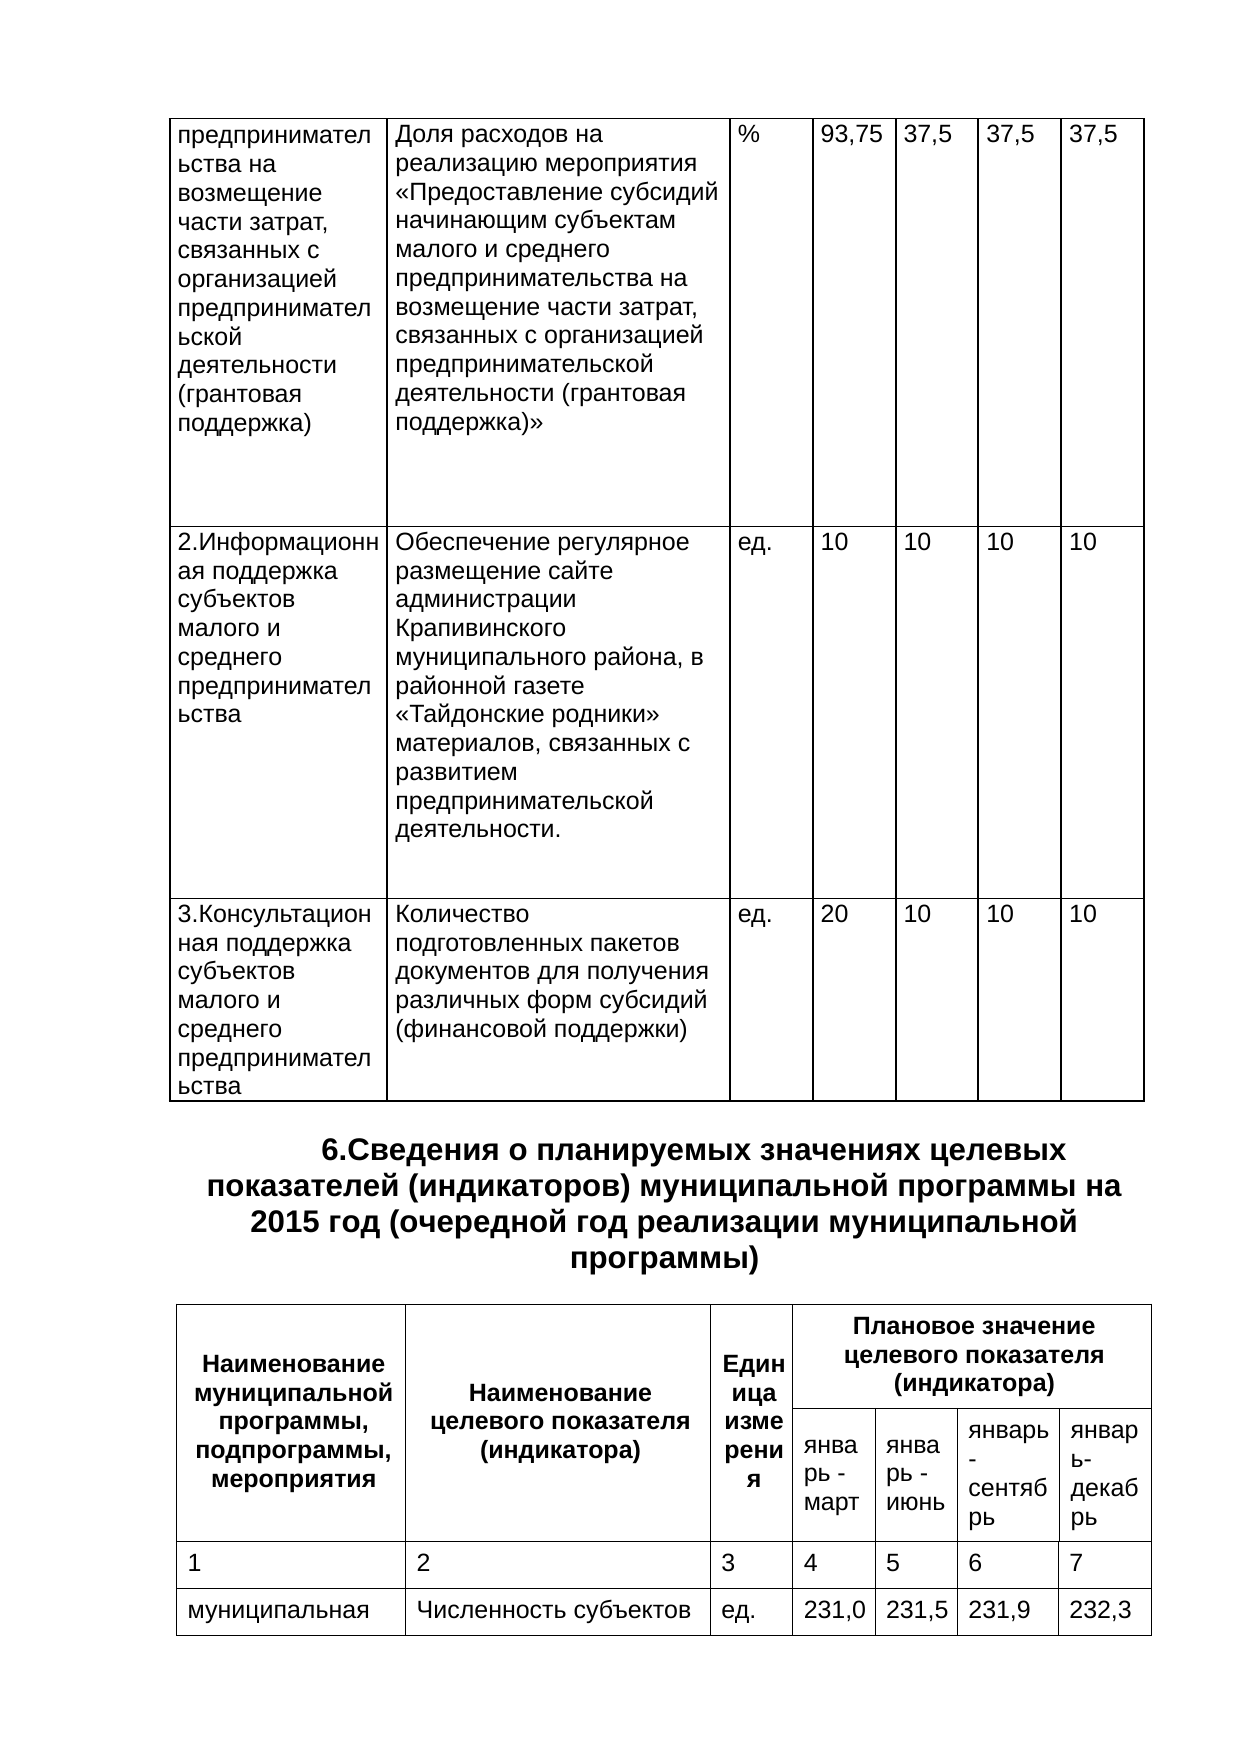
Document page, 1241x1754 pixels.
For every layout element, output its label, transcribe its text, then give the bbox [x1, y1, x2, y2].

table_header Наименование целевого показателя (индикатора) [406, 1305, 710, 1541]
table_cell январь-сентябрь [958, 1409, 1059, 1541]
table_cell 2 [406, 1542, 710, 1588]
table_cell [177, 1589, 405, 1635]
table_header Плановое значение целевого показателя (индикатора) [793, 1305, 1151, 1408]
table_cell % [731, 119, 812, 526]
table_cell 7 [1059, 1542, 1151, 1588]
table_cell 1 [177, 1542, 405, 1588]
table_cell 2.Информационная поддержка субъектов малого и среднего предпринимательства [171, 527, 386, 898]
table_cell 4 [793, 1542, 875, 1588]
table_cell 37,5 [897, 119, 977, 526]
table_cell ед. [731, 527, 812, 898]
table_cell 10 [979, 899, 1060, 1100]
table_cell 6 [958, 1542, 1058, 1588]
table_cell 10 [814, 527, 895, 898]
table_cell 10 [979, 527, 1060, 898]
table_cell 20 [814, 899, 895, 1100]
table_cell 231,0 [793, 1589, 875, 1635]
table_cell 3.Консультационная поддержка субъектов малого и среднего предпринимательства [171, 899, 386, 1100]
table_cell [406, 1589, 710, 1635]
table_header Единица измерения [711, 1305, 792, 1541]
table_cell 3 [711, 1542, 792, 1588]
table_cell 37,5 [1062, 119, 1143, 526]
table_cell январь - март [793, 1409, 875, 1541]
text 6.Сведения о планируемых значениях целевых показателей (индикаторов) муниципальной программы на 2015 год (очередной год реализации муниципальной программы) [177, 1131, 1152, 1275]
table_cell Обеспечение регулярное размещение сайте администрации Крапивинского муниципального района, в районной газете «Тайдонские родники» материалов, связанных с развитием предпринимательской деятельности. [388, 527, 729, 898]
table_cell 10 [1062, 899, 1143, 1100]
table_cell 231,5 [876, 1589, 957, 1635]
table_cell январь-декабрь [1060, 1409, 1151, 1541]
table_cell 10 [897, 899, 977, 1100]
table_cell ед. [711, 1589, 792, 1635]
table_cell январь - июнь [876, 1409, 957, 1541]
table_cell 231,9 [958, 1589, 1058, 1635]
table_header Наименование муниципальной программы, подпрограммы, мероприятия [177, 1305, 405, 1541]
table_cell 93,75 [814, 119, 895, 526]
table_cell 5 [876, 1542, 957, 1588]
table_cell Количество подготовленных пакетов документов для получения различных форм субсидий (финансовой поддержки) [388, 899, 729, 1100]
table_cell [171, 119, 386, 526]
table_cell 232,3 [1059, 1589, 1151, 1635]
table_cell 37,5 [979, 119, 1060, 526]
table_cell 10 [1062, 527, 1143, 898]
table_cell ед. [731, 899, 812, 1100]
table_cell 10 [897, 527, 977, 898]
table_cell Доля расходов на реализацию мероприятия «Предоставление субсидий начинающим субъектам малого и среднего предпринимательства на возмещение части затрат, связанных с организацией предпринимательской деятельности (грантовая поддержка)» [388, 119, 729, 526]
